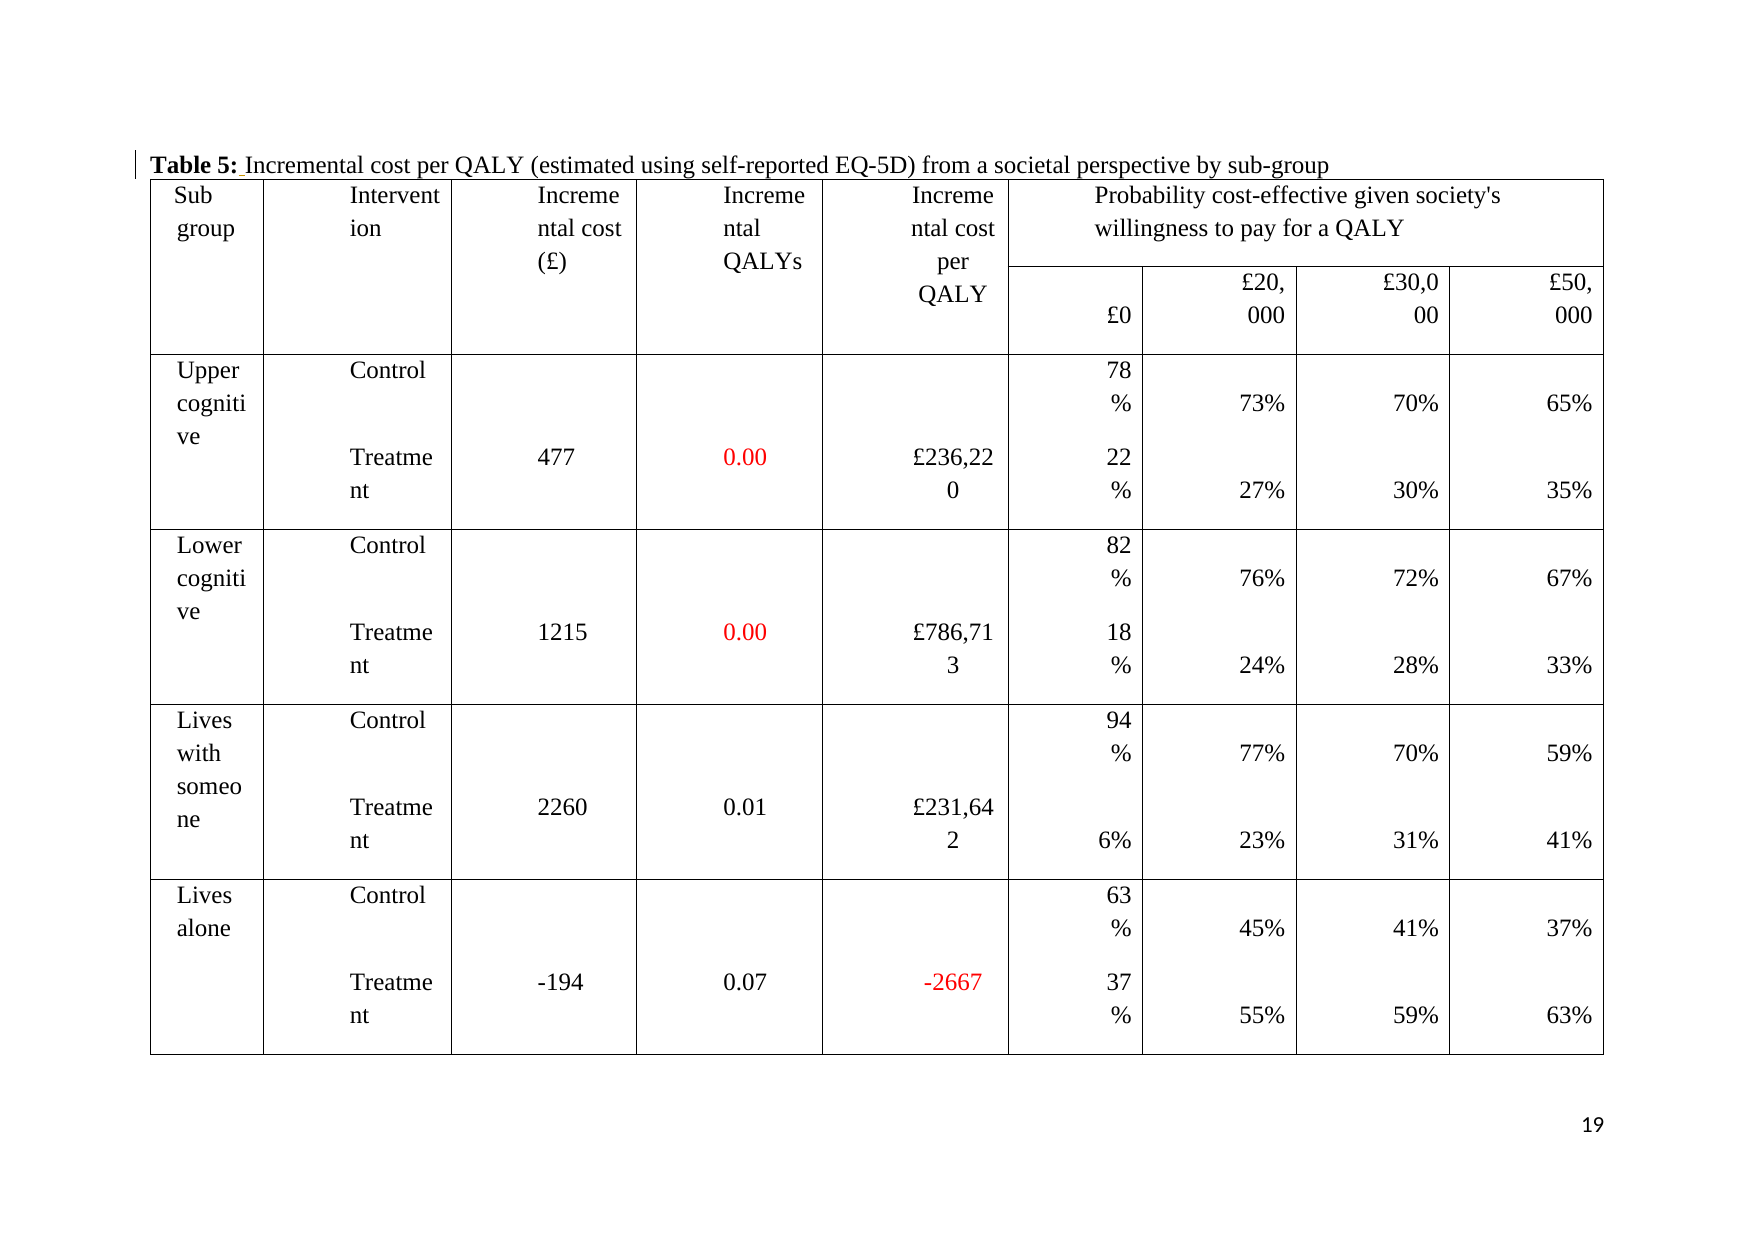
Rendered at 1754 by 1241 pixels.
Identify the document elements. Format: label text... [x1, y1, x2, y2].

table_cell 0.00 [637, 441, 822, 529]
table_cell 67% [1450, 530, 1603, 616]
table_cell 41% [1450, 791, 1603, 879]
table_cell 35% [1450, 441, 1603, 529]
table_cell 37% [1009, 966, 1142, 1054]
table_cell [452, 355, 636, 441]
table_cell 2260 [452, 791, 636, 879]
table_cell Treatment [264, 791, 451, 879]
table_cell [452, 705, 636, 791]
table_cell 18% [1009, 616, 1142, 704]
table_cell 41% [1297, 880, 1449, 966]
table_header Sub group [151, 180, 263, 354]
table_cell [823, 705, 1008, 791]
table_cell [823, 355, 1008, 441]
table_cell Control [264, 355, 451, 441]
table_cell 70% [1297, 705, 1449, 791]
table_cell [637, 880, 822, 966]
table_cell [637, 355, 822, 441]
table_cell [452, 880, 636, 966]
table_cell £20,000 [1143, 267, 1296, 354]
table_cell 55% [1143, 966, 1296, 1054]
table_cell 73% [1143, 355, 1296, 441]
table_cell 94% [1009, 705, 1142, 791]
table_cell [637, 530, 822, 616]
table_cell [823, 880, 1008, 966]
table_cell 6% [1009, 791, 1142, 879]
table_cell Control [264, 530, 451, 616]
table_cell 477 [452, 441, 636, 529]
table_cell Upper cognitive [151, 355, 263, 529]
table_cell Control [264, 705, 451, 791]
table_cell 30% [1297, 441, 1449, 529]
table_header Incremental QALYs [637, 180, 822, 354]
table_cell 78% [1009, 355, 1142, 441]
table_cell 31% [1297, 791, 1449, 879]
table_cell 0.01 [637, 791, 822, 879]
table_cell [452, 530, 636, 616]
table_cell 33% [1450, 616, 1603, 704]
table_cell 23% [1143, 791, 1296, 879]
table_cell Treatment [264, 616, 451, 704]
table_header Probability cost-effective given society's willingness to pay for a QALY [1009, 180, 1603, 266]
table_cell [637, 705, 822, 791]
table_cell 59% [1297, 966, 1449, 1054]
table_cell Treatment [264, 966, 451, 1054]
table_cell 65% [1450, 355, 1603, 441]
table_header Incremental cost (£) [452, 180, 636, 354]
table_cell Treatment [264, 441, 451, 529]
table_cell 27% [1143, 441, 1296, 529]
table_cell 37% [1450, 880, 1603, 966]
table_cell [823, 530, 1008, 616]
table_cell -194 [452, 966, 636, 1054]
table_cell £50,000 [1450, 267, 1603, 354]
table_cell 76% [1143, 530, 1296, 616]
table_cell £231,642 [823, 791, 1008, 879]
table_cell 77% [1143, 705, 1296, 791]
table_cell 1215 [452, 616, 636, 704]
table_cell £0 [1009, 267, 1142, 354]
table_cell 63% [1450, 966, 1603, 1054]
table_cell 0.00 [637, 616, 822, 704]
table_cell Lives with someone [151, 705, 263, 879]
table_cell £236,220 [823, 441, 1008, 529]
table_cell Lives alone [151, 880, 263, 1054]
text Table 5:Incremental cost per QALY (estimated using self-reported EQ-5D) from a societal perspective by sub-group [150, 150, 1604, 179]
table_cell £30,000 [1297, 267, 1449, 354]
table_header Incremental cost per QALY [823, 180, 1008, 354]
table_cell 59% [1450, 705, 1603, 791]
table_cell 82% [1009, 530, 1142, 616]
table_cell 22% [1009, 441, 1142, 529]
table_cell 63% [1009, 880, 1142, 966]
table_cell 28% [1297, 616, 1449, 704]
table_cell Lower cognitive [151, 530, 263, 704]
table_cell Control [264, 880, 451, 966]
table_cell 45% [1143, 880, 1296, 966]
table_cell -2667 [823, 966, 1008, 1054]
table_cell £786,713 [823, 616, 1008, 704]
table_cell 70% [1297, 355, 1449, 441]
table_cell 0.07 [637, 966, 822, 1054]
table_header Intervention [264, 180, 451, 354]
table_cell 72% [1297, 530, 1449, 616]
table_cell 24% [1143, 616, 1296, 704]
